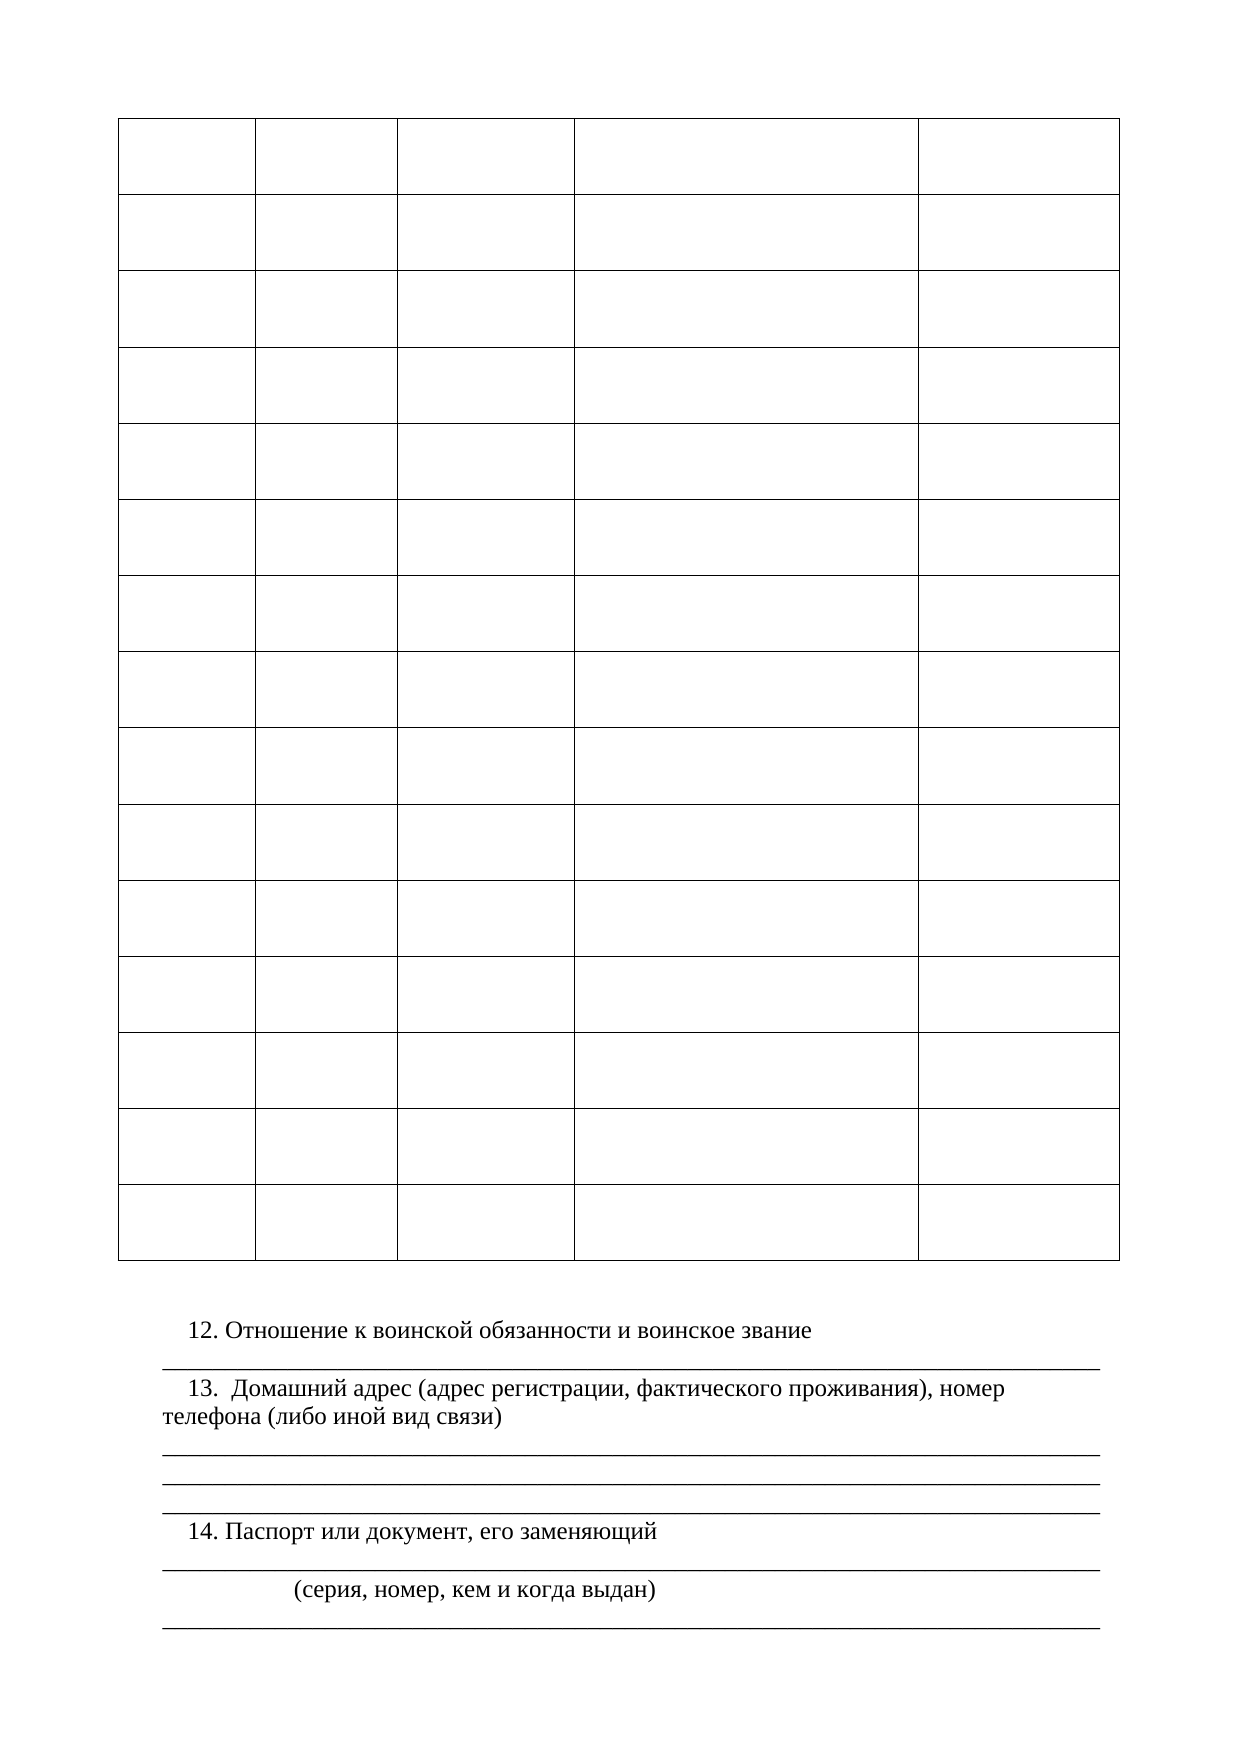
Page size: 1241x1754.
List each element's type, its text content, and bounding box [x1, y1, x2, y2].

table_cell [119, 652, 255, 727]
table_cell [575, 1033, 918, 1108]
table_cell [919, 348, 1119, 423]
table_cell [398, 957, 574, 1032]
table_cell [398, 805, 574, 879]
table_cell [119, 1185, 255, 1260]
subtitle 13. Домашний адрес (адрес регистрации, фактического проживания), номер [118, 1373, 1181, 1401]
subtitle ___________________________________________________________________________ [118, 1488, 1181, 1516]
table_cell [575, 957, 918, 1032]
table_cell [398, 195, 574, 270]
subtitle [118, 1603, 1181, 1631]
table_cell [256, 195, 397, 270]
table_cell [575, 728, 918, 803]
table_cell [256, 1185, 397, 1260]
table_cell [398, 348, 574, 423]
table_cell [119, 805, 255, 879]
table_cell [575, 881, 918, 956]
table_cell [398, 424, 574, 499]
table_cell [398, 652, 574, 727]
table_cell [256, 652, 397, 727]
table_cell [919, 1185, 1119, 1260]
table_cell [119, 881, 255, 956]
table_cell [575, 576, 918, 651]
table_cell [256, 348, 397, 423]
table_cell [919, 652, 1119, 727]
table_cell [119, 119, 255, 194]
table_cell [256, 1033, 397, 1108]
table_cell [919, 1033, 1119, 1108]
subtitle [118, 1545, 1181, 1574]
table_cell [119, 957, 255, 1032]
table_cell [256, 728, 397, 803]
subtitle (серия, номер, кем и когда выдан) [118, 1574, 1181, 1603]
table_cell [919, 500, 1119, 575]
table_cell [398, 1109, 574, 1184]
table_cell [119, 728, 255, 803]
table_cell [398, 881, 574, 956]
table_cell [119, 424, 255, 499]
subtitle телефона (либо иной вид связи) [118, 1401, 1181, 1430]
table_cell [119, 1033, 255, 1108]
table_cell [256, 119, 397, 194]
table_cell [919, 805, 1119, 879]
table_cell [256, 500, 397, 575]
table_cell [919, 881, 1119, 956]
table_cell [398, 576, 574, 651]
table_cell [575, 271, 918, 347]
table_cell [256, 271, 397, 347]
table_cell [119, 576, 255, 651]
table_cell [119, 348, 255, 423]
table_cell [575, 500, 918, 575]
table_cell [575, 652, 918, 727]
table_cell [398, 500, 574, 575]
table_cell [919, 728, 1119, 803]
table_cell [575, 805, 918, 879]
table_cell [256, 424, 397, 499]
table_cell [575, 1109, 918, 1184]
table_cell [919, 1109, 1119, 1184]
subtitle ___________________________________________________________________________ [118, 1430, 1181, 1459]
table_cell [575, 348, 918, 423]
table_cell [575, 424, 918, 499]
table_cell [256, 576, 397, 651]
table_cell [919, 271, 1119, 347]
table_cell [256, 881, 397, 956]
table_cell [919, 119, 1119, 194]
table_cell [919, 195, 1119, 270]
table_cell [398, 119, 574, 194]
table_cell [119, 195, 255, 270]
table_cell [919, 957, 1119, 1032]
table_cell [398, 271, 574, 347]
table_cell [256, 805, 397, 879]
table_cell [119, 500, 255, 575]
table_cell [919, 576, 1119, 651]
table_cell [119, 271, 255, 347]
table_cell [256, 957, 397, 1032]
table_cell [398, 1185, 574, 1260]
table_cell [256, 1109, 397, 1184]
table_cell [919, 424, 1119, 499]
subtitle ___________________________________________________________________________ [118, 1459, 1181, 1488]
table_cell [575, 195, 918, 270]
table_cell [119, 1109, 255, 1184]
subtitle ___________________________________________________________________________ [118, 1344, 1181, 1373]
table_cell [398, 728, 574, 803]
subtitle 14. Паспорт или документ, его заменяющий [118, 1516, 1181, 1545]
table_cell [575, 119, 918, 194]
table_cell [398, 1033, 574, 1108]
subtitle 12. Отношение к воинской обязанности и воинское звание [118, 1315, 1181, 1344]
table_cell [575, 1185, 918, 1260]
